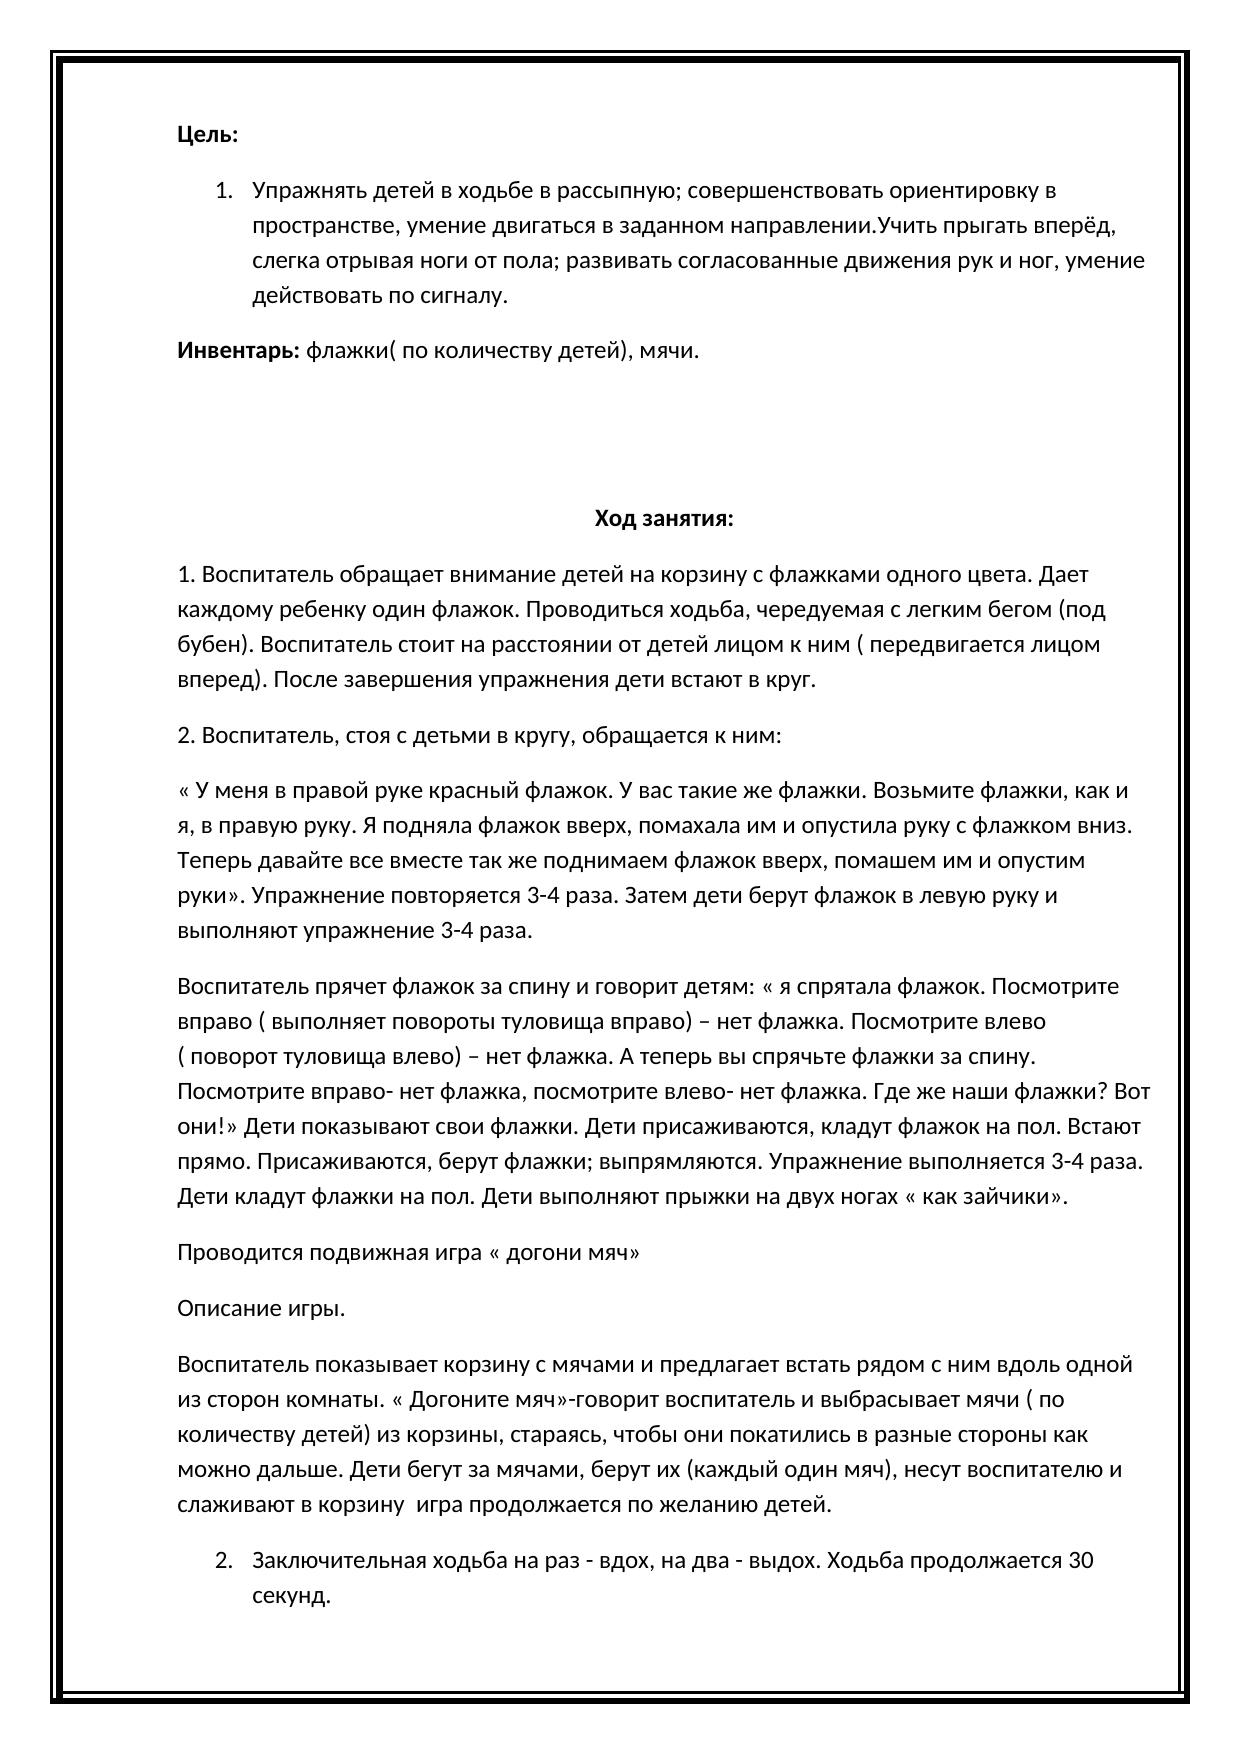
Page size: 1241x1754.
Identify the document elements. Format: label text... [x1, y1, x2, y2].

text Воспитатель прячет флажок за спину и говорит детям: « я спрятала флажок. Посмотрите вправо ( выполняет повороты туловища вправо) – нет флажка. Посмотрите влево ( поворот туловища влево) – нет флажка. А теперь вы спрячьте флажки за спину. Посмотрите вправо- нет флажка, посмотрите влево- нет флажка. Где же наши флажки? Вот они!» Дети показывают свои флажки. Дети присаживаются, кладут флажок на пол. Встают прямо. Присаживаются, берут флажки; выпрямляются. Упражнение выполняется 3-4 раза. Дети кладут флажки на пол. Дети выполняют прыжки на двух ногах « как зайчики». [177, 971, 1152, 1211]
text 1. Воспитатель обращает внимание детей на корзину с флажками одного цвета. Дает каждому ребенку один флажок. Проводиться ходьба, чередуемая с легким бегом (под бубен). Воспитатель стоит на расстоянии от детей лицом к ним ( передвигается лицом вперед). После завершения упражнения дети встают в круг. [177, 558, 1152, 693]
text Инвентарь: флажки( по количеству детей), мячи. [177, 335, 1152, 365]
text Описание игры. [177, 1292, 1152, 1323]
text Цель: [177, 118, 1152, 148]
text Проводится подвижная игра « догони мяч» [177, 1236, 1152, 1267]
text Воспитатель показывает корзину с мячами и предлагает встать рядом с ним вдоль одной из сторон комнаты. « Догоните мяч»-говорит воспитатель и выбрасывает мячи ( по количеству детей) из корзины, стараясь, чтобы они покатились в разные стороны как можно дальше. Дети бегут за мячами, берут их (каждый один мяч), несут воспитателю и слаживают в корзину игра продолжается по желанию детей. [177, 1348, 1152, 1518]
list Упражнять детей в ходьбе в рассыпную; совершенствовать ориентировку в пространстве, умение двигаться в заданном направлении.Учить прыгать вперёд, слегка отрывая ноги от пола; развивать согласованные движения рук и ног, умение действовать по сигналу. [214, 174, 1152, 309]
text Ход занятия: [177, 502, 1152, 533]
text 2. Воспитатель, стоя с детьми в кругу, обращается к ним: [177, 719, 1152, 749]
list Заключительная ходьба на раз - вдох, на два - выдох. Ходьба продолжается 30 секунд. [214, 1544, 1152, 1609]
text « У меня в правой руке красный флажок. У вас такие же флажки. Возьмите флажки, как и я, в правую руку. Я подняла флажок вверх, помахала им и опустила руку с флажком вниз. Теперь давайте все вместе так же поднимаем флажок вверх, помашем им и опустим руки». Упражнение повторяется 3-4 раза. Затем дети берут флажок в левую руку и выполняют упражнение 3-4 раза. [177, 775, 1152, 945]
